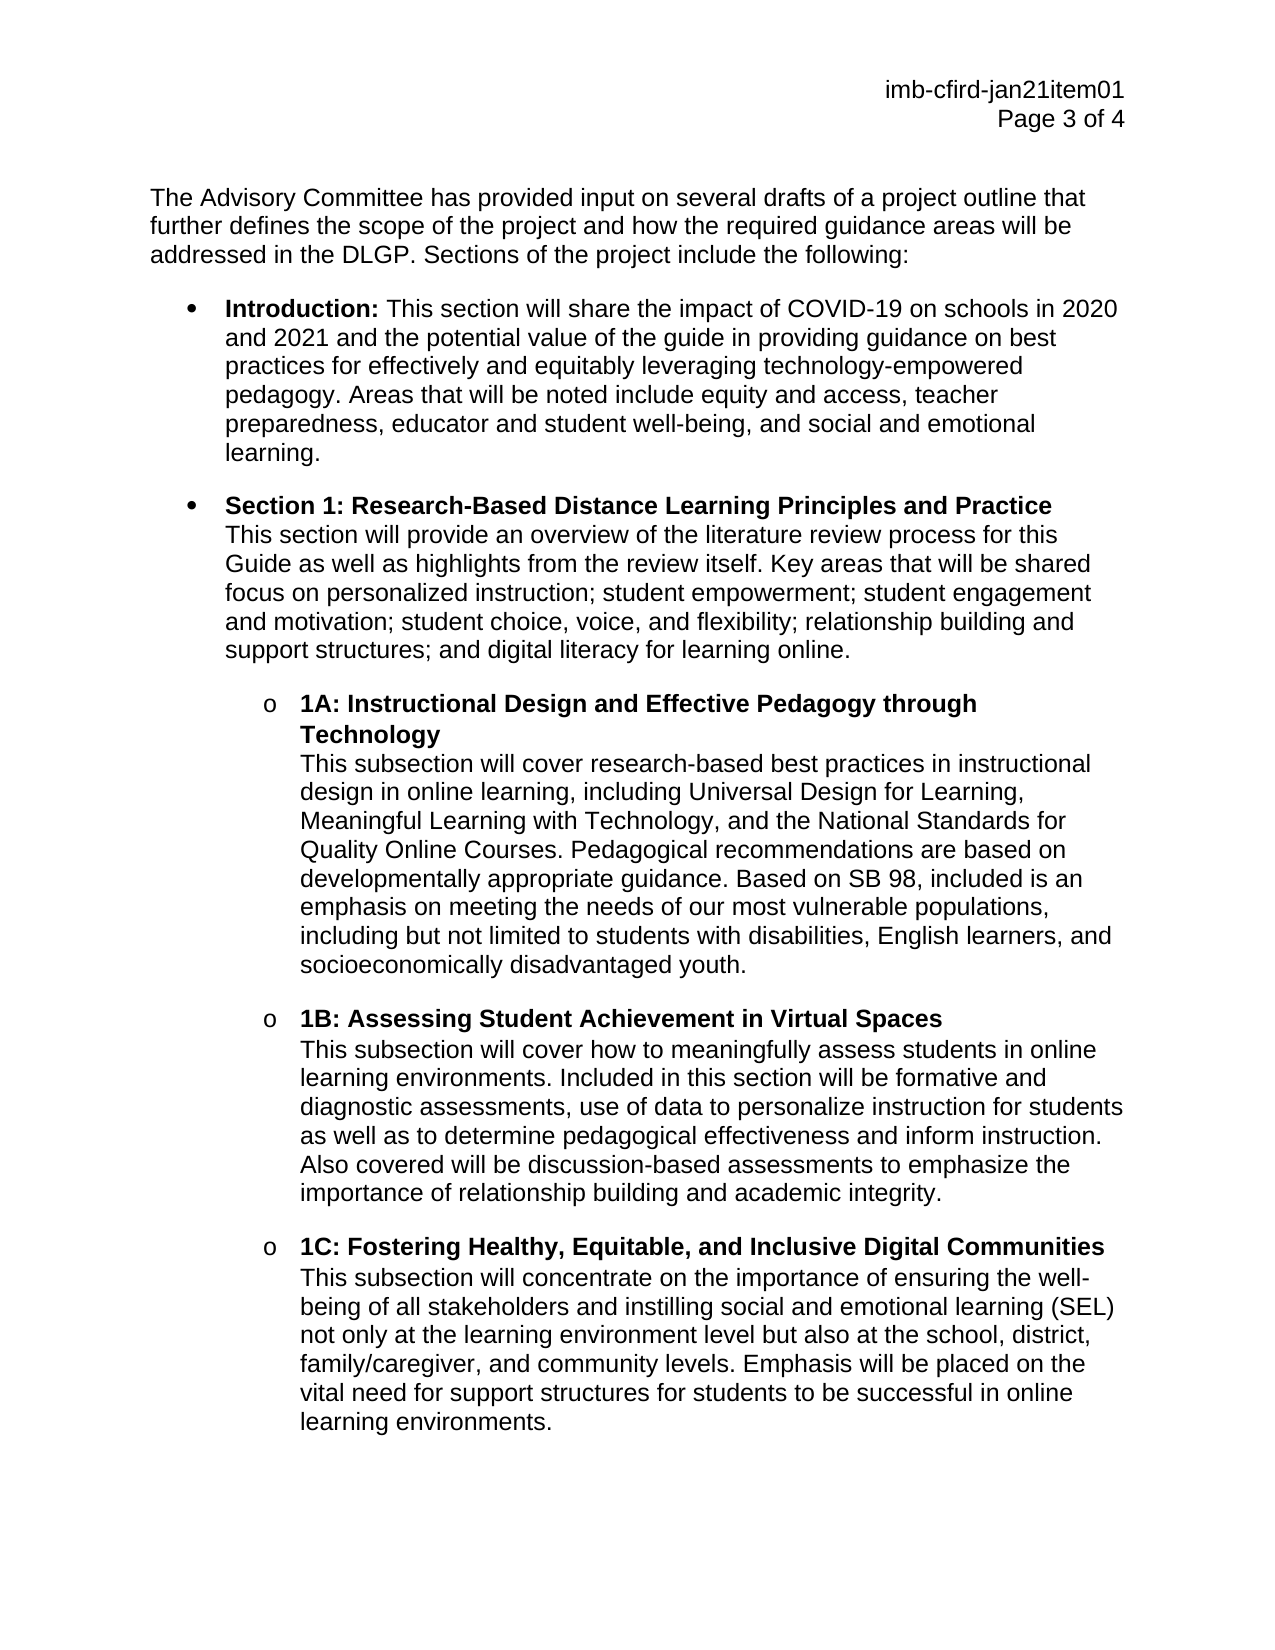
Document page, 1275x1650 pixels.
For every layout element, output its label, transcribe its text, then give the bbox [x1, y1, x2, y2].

list 1B: Assessing Student Achievement in Virtual Spaces This subsection will cover how to meaningfully assess students in online learning environments. Included in this section will be formative and diagnostic assessments, use of data to personalize instruction for students as well as to determine pedagogical effectiveness and inform instruction. Also covered will be discussion-based assessments to emphasize the importance of relationship building and academic integrity. [262, 1004, 1125, 1207]
list 1C: Fostering Healthy, Equitable, and Inclusive Digital Communities This subsection will concentrate on the importance of ensuring the well-being of all stakeholders and instilling social and emotional learning (SEL) not only at the learning environment level but also at the school, district, family/caregiver, and community levels. Emphasis will be placed on the vital need for support structures for students to be successful in online learning environments. [262, 1232, 1125, 1436]
text The Advisory Committee has provided input on several drafts of a project outline that further defines the scope of the project and how the required guidance areas will be addressed in the DLGP. Sections of the project include the following: [150, 182, 1125, 269]
list Section 1: Research-Based Distance Learning Principles and Practice This section will provide an overview of the literature review process for this Guide as well as highlights from the review itself. Key areas that will be shared focus on personalized instruction; student empowerment; student engagement and motivation; student choice, voice, and flexibility; relationship building and support structures; and digital literacy for learning online. [187, 491, 1125, 664]
list Introduction: This section will share the impact of COVID-19 on schools in 2020 and 2021 and the potential value of the guide in providing guidance on best practices for effectively and equitably leveraging technology-empowered pedagogy. Areas that will be noted include equity and access, teacher preparedness, educator and student well-being, and social and emotional learning. [187, 294, 1125, 466]
list 1A: Instructional Design and Effective Pedagogy through Technology This subsection will cover research-based best practices in instructional design in online learning, including Universal Design for Learning, Meaningful Learning with Technology, and the National Standards for Quality Online Courses. Pedagogical recommendations are based on developmentally appropriate guidance. Based on SB 98, included is an emphasis on meeting the needs of our most vulnerable populations, including but not limited to students with disabilities, English learners, and socioeconomically disadvantaged youth. [262, 689, 1125, 979]
